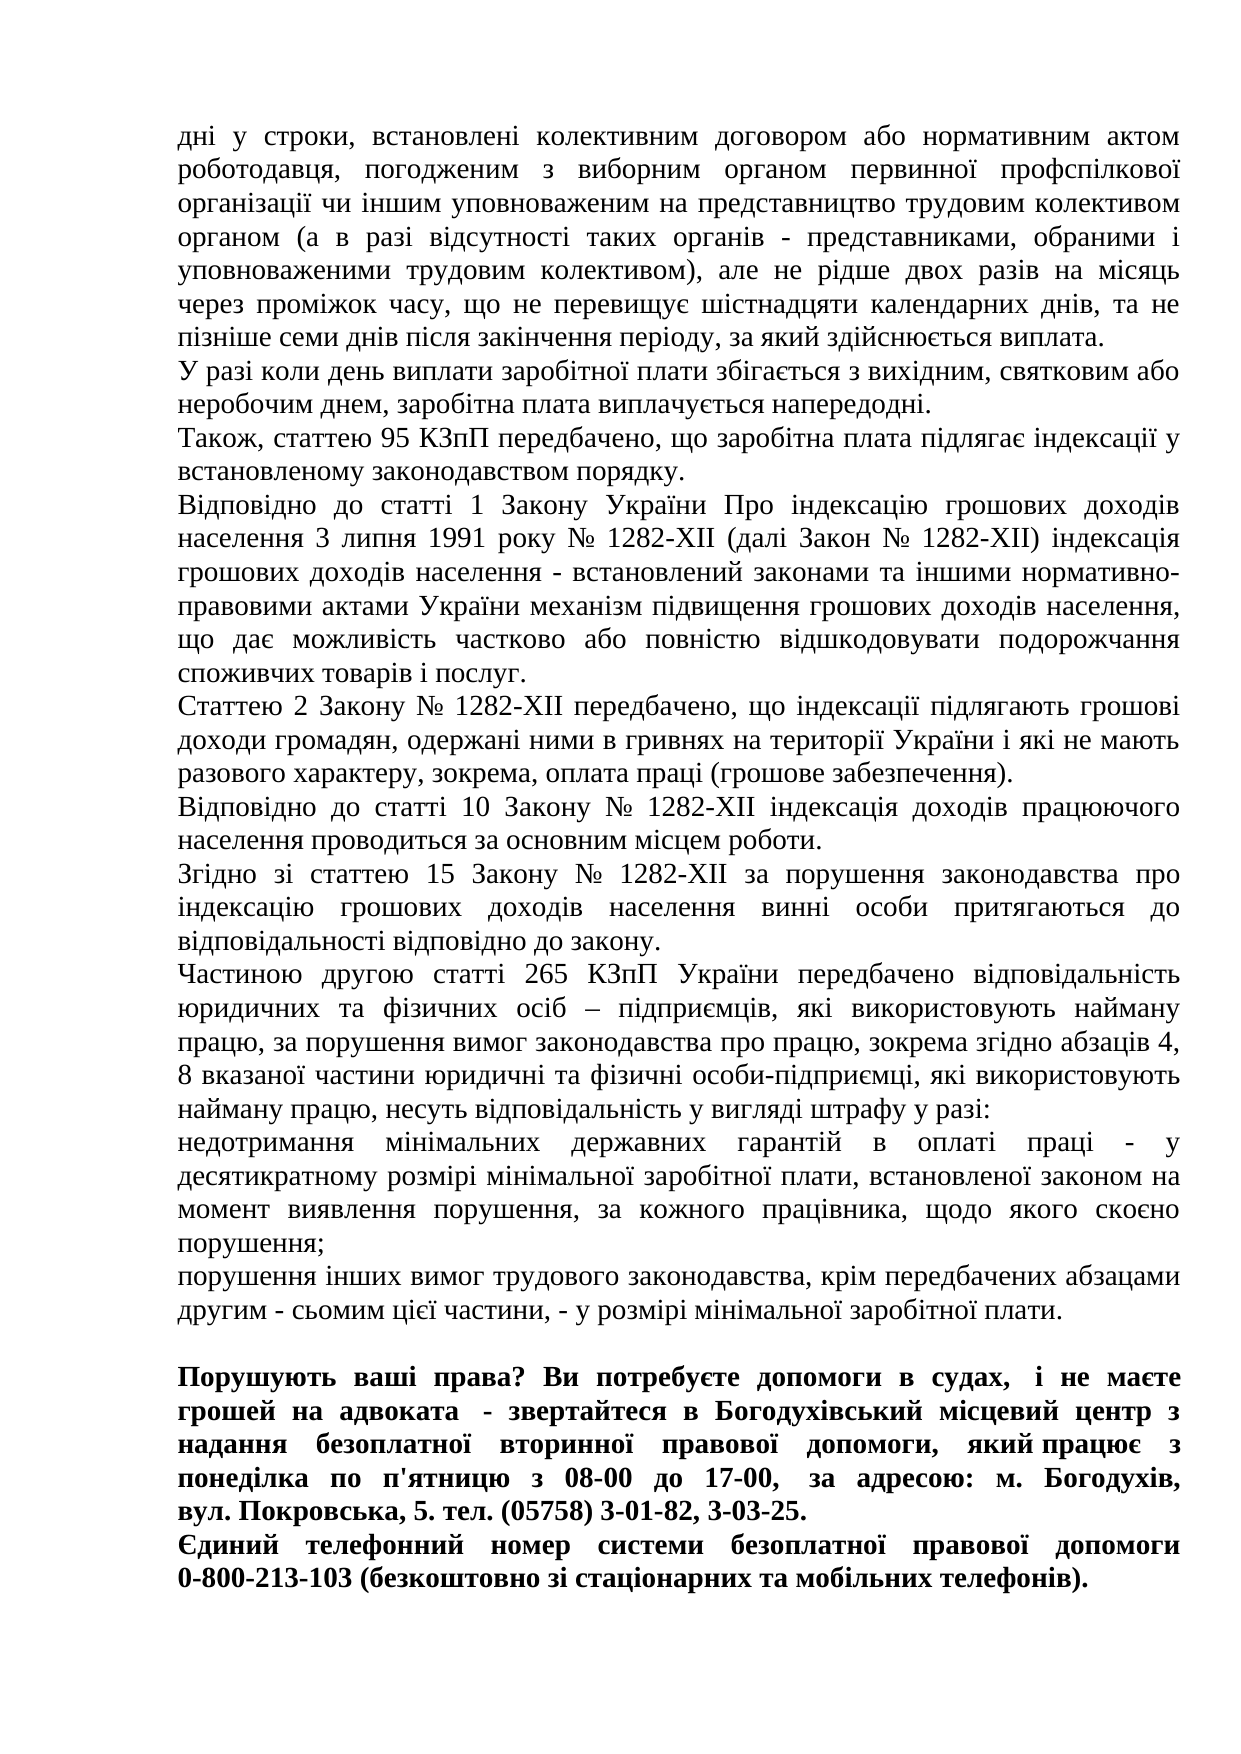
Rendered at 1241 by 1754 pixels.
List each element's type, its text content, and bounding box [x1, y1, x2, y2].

text Відповідно до статті 10 Закону № 1282-XII індексація доходів працюючого населення проводиться за основним місцем роботи. [177, 789, 1181, 856]
text Частиною другою статті 265 КЗпП України передбачено відповідальність юридичних та фізичних осіб – підприємців, які використовують найману працю, за порушення вимог законодавства про працю, зокрема згідно абзаців 4, 8 вказаної частини юридичні та фізичні особи-підприємці, які використовують найману працю, несуть відповідальність у вигляді штрафу у разі: [177, 957, 1181, 1124]
text Єдиний телефонний номер системи безоплатної правової допомоги 0-800-213-103 (безкоштовно зі стаціонарних та мобільних телефонів). [177, 1527, 1181, 1594]
text Згідно зі статтею 15 Закону № 1282-XII за порушення законодавства про індексацію грошових доходів населення винні особи притягаються до відповідальності відповідно до закону. [177, 856, 1181, 957]
text Порушують ваші права? Ви потребуєте допомоги в судах, і не маєте грошей на адвоката - звертайтеся в Богодухівський місцевий центр з надання безоплатної вторинної правової допомоги, який працює з понеділка по п'ятницю з 08-00 до 17-00, за адресою: м. Богодухів, вул. Покровська, 5. тел. (05758) 3-01-82, 3-03-25. [177, 1359, 1181, 1527]
text недотримання мінімальних державних гарантій в оплаті праці - у десятикратному розмірі мінімальної заробітної плати, встановленої законом на момент виявлення порушення, за кожного працівника, щодо якого скоєно порушення; [177, 1124, 1181, 1258]
text У разі коли день виплати заробітної плати збігається з вихідним, святковим або неробочим днем, заробітна плата виплачується напередодні. [177, 353, 1181, 420]
text Також, статтею 95 КЗпП передбачено, що заробітна плата підлягає індексації у встановленому законодавством порядку. [177, 420, 1181, 487]
text порушення інших вимог трудового законодавства, крім передбачених абзацами другим - сьомим цієї частини, - у розмірі мінімальної заробітної плати. [177, 1258, 1181, 1326]
text Відповідно до статті 1 Закону України Про індексацію грошових доходів населення 3 липня 1991 року № 1282-XII (далі Закон № 1282-XII) індексація грошових доходів населення - встановлений законами та іншими нормативно-правовими актами України механізм підвищення грошових доходів населення, що дає можливість частково або повністю відшкодовувати подорожчання споживчих товарів і послуг. [177, 487, 1181, 688]
text Статтею 2 Закону № 1282-XII передбачено, що індексації підлягають грошові доходи громадян, одержані ними в гривнях на території України і які не мають разового характеру, зокрема, оплата праці (грошове забезпечення). [177, 688, 1181, 789]
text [177, 118, 1181, 353]
